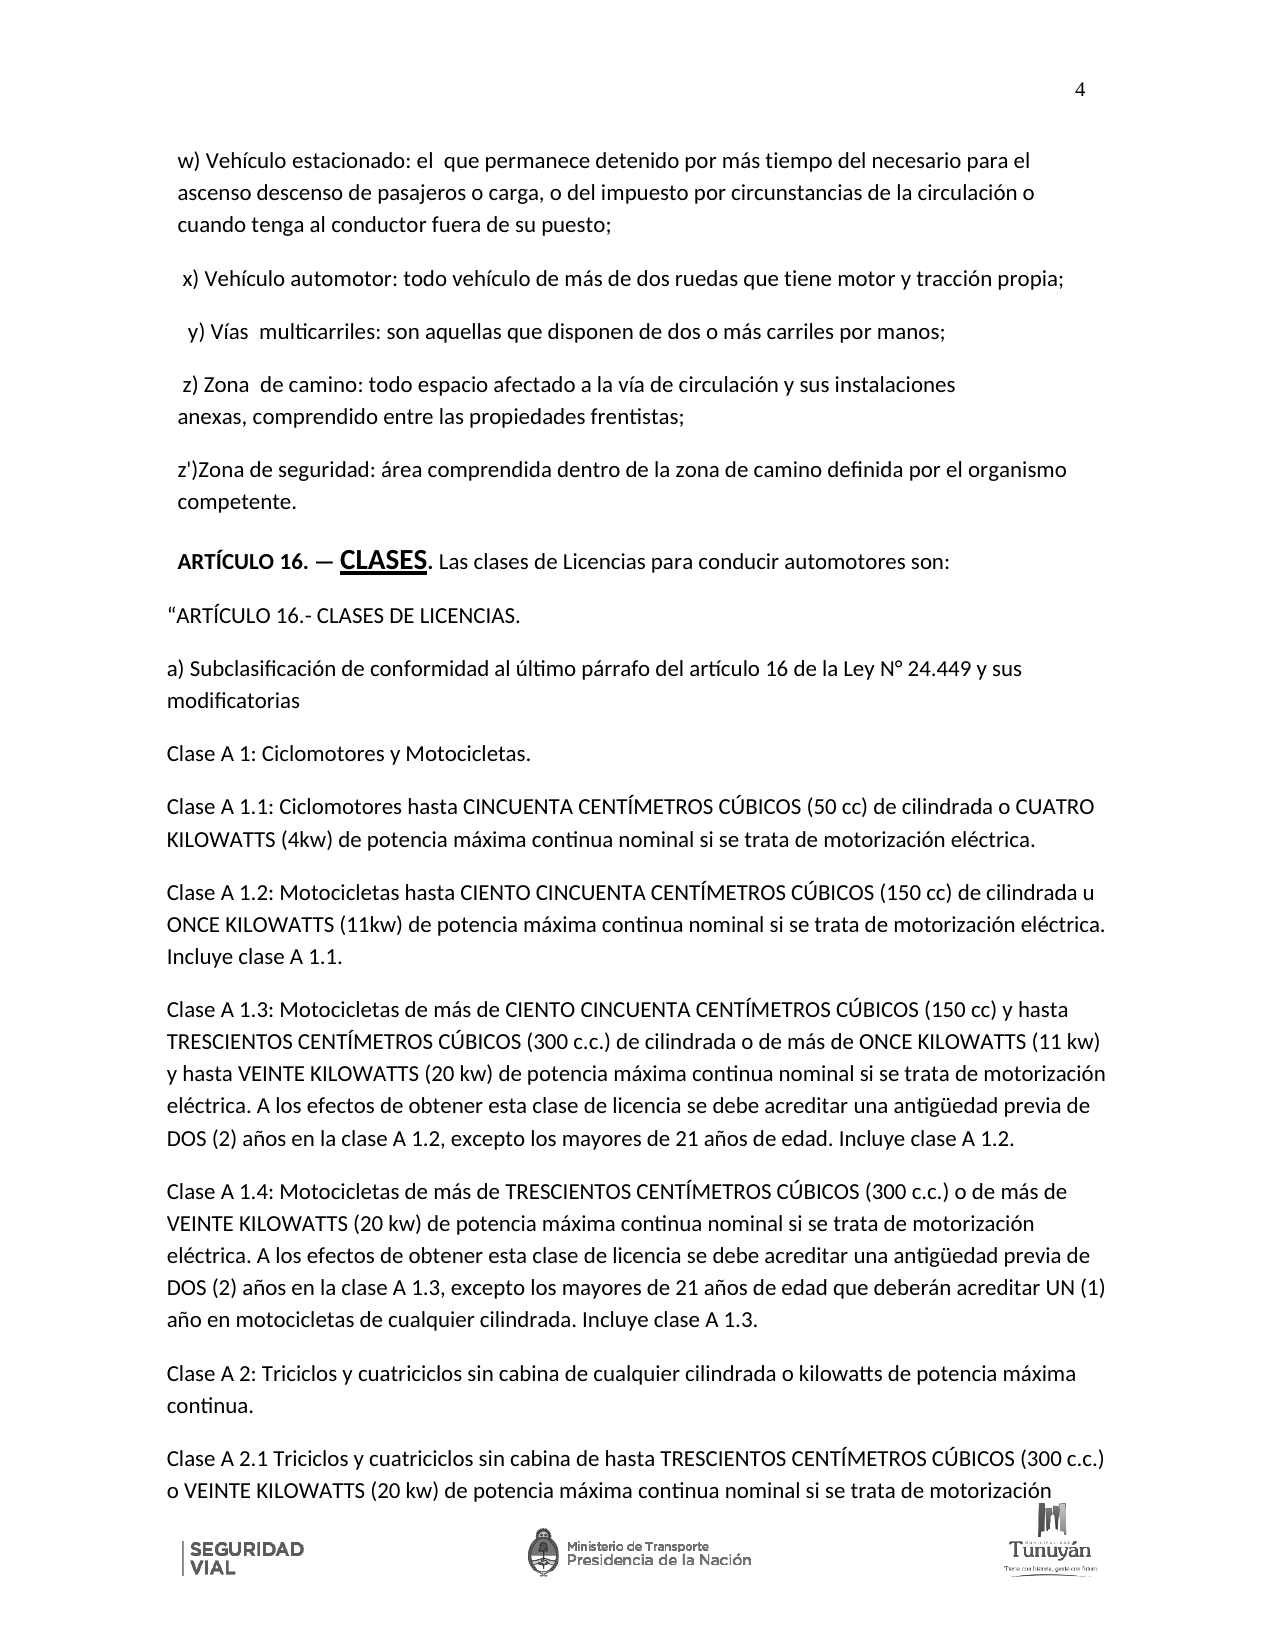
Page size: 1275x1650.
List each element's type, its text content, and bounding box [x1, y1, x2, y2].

picture [1004, 1504, 1098, 1577]
text Clase A 1.1: Ciclomotores hasta CINCUENTA CENTÍMETROS CÚBICOS (50 cc) de cilindrada o CUATRO KILOWATTS (4kw) de potencia máxima continua nominal si se trata de motorización eléctrica. [167, 792, 1110, 853]
picture [180, 1539, 305, 1577]
text Clase A 1.3: Motocicletas de más de CIENTO CINCUENTA CENTÍMETROS CÚBICOS (150 cc) y hasta TRESCIENTOS CENTÍMETROS CÚBICOS (300 c.c.) de cilindrada o de más de ONCE KILOWATTS (11 kw) y hasta VEINTE KILOWATTS (20 kw) de potencia máxima continua nominal si se trata de motorización eléctrica. A los efectos de obtener esta clase de licencia se debe acreditar una antigüedad previa de DOS (2) años en la clase A 1.2, excepto los mayores de 21 años de edad. Incluye clase A 1.2. [167, 995, 1110, 1152]
text z) Zona de camino: todo espacio afectado a la vía de circulación y sus instalaciones anexas, comprendido entre las propiedades frentistas; [177, 370, 1028, 430]
picture [526, 1526, 752, 1577]
text Clase A 1: Ciclomotores y Motocicletas. [167, 739, 1110, 767]
text Clase A 2: Triciclos y cuatriciclos sin cabina de cualquier cilindrada o kilowatts de potencia máxima continua. [167, 1359, 1110, 1419]
text Clase A 1.2: Motocicletas hasta CIENTO CINCUENTA CENTÍMETROS CÚBICOS (150 cc) de cilindrada u ONCE KILOWATTS (11kw) de potencia máxima continua nominal si se trata de motorización eléctrica. Incluye clase A 1.1. [167, 878, 1110, 970]
text w) Vehículo estacionado: el que permanece detenido por más tiempo del necesario para el ascenso descenso de pasajeros o carga, o del impuesto por circunstancias de la circulación o cuando tenga al conductor fuera de su puesto; [177, 146, 1039, 238]
text Clase A 1.4: Motocicletas de más de TRESCIENTOS CENTÍMETROS CÚBICOS (300 c.c.) o de más de VEINTE KILOWATTS (20 kw) de potencia máxima continua nominal si se trata de motorización eléctrica. A los efectos de obtener esta clase de licencia se debe acreditar una antigüedad previa de DOS (2) años en la clase A 1.3, excepto los mayores de 21 años de edad que deberán acreditar UN (1) año en motocicletas de cualquier cilindrada. Incluye clase A 1.3. [167, 1177, 1110, 1334]
text a) Subclasificación de conformidad al último párrafo del artículo 16 de la Ley N° 24.449 y sus modificatorias [167, 654, 1110, 714]
text “ARTÍCULO 16.- CLASES DE LICENCIAS. [167, 601, 1110, 629]
text ARTÍCULO 16. — CLASES. Las clases de Licencias para conducir automotores son: [177, 541, 1110, 577]
text y) Vías multicarriles: son aquellas que disponen de dos o más carriles por manos; [182, 317, 1110, 345]
text z')Zona de seguridad: área comprendida dentro de la zona de camino definida por el organismo competente. [177, 455, 1074, 515]
text x) Vehículo automotor: todo vehículo de más de dos ruedas que tiene motor y tracción propia; [182, 264, 1110, 292]
